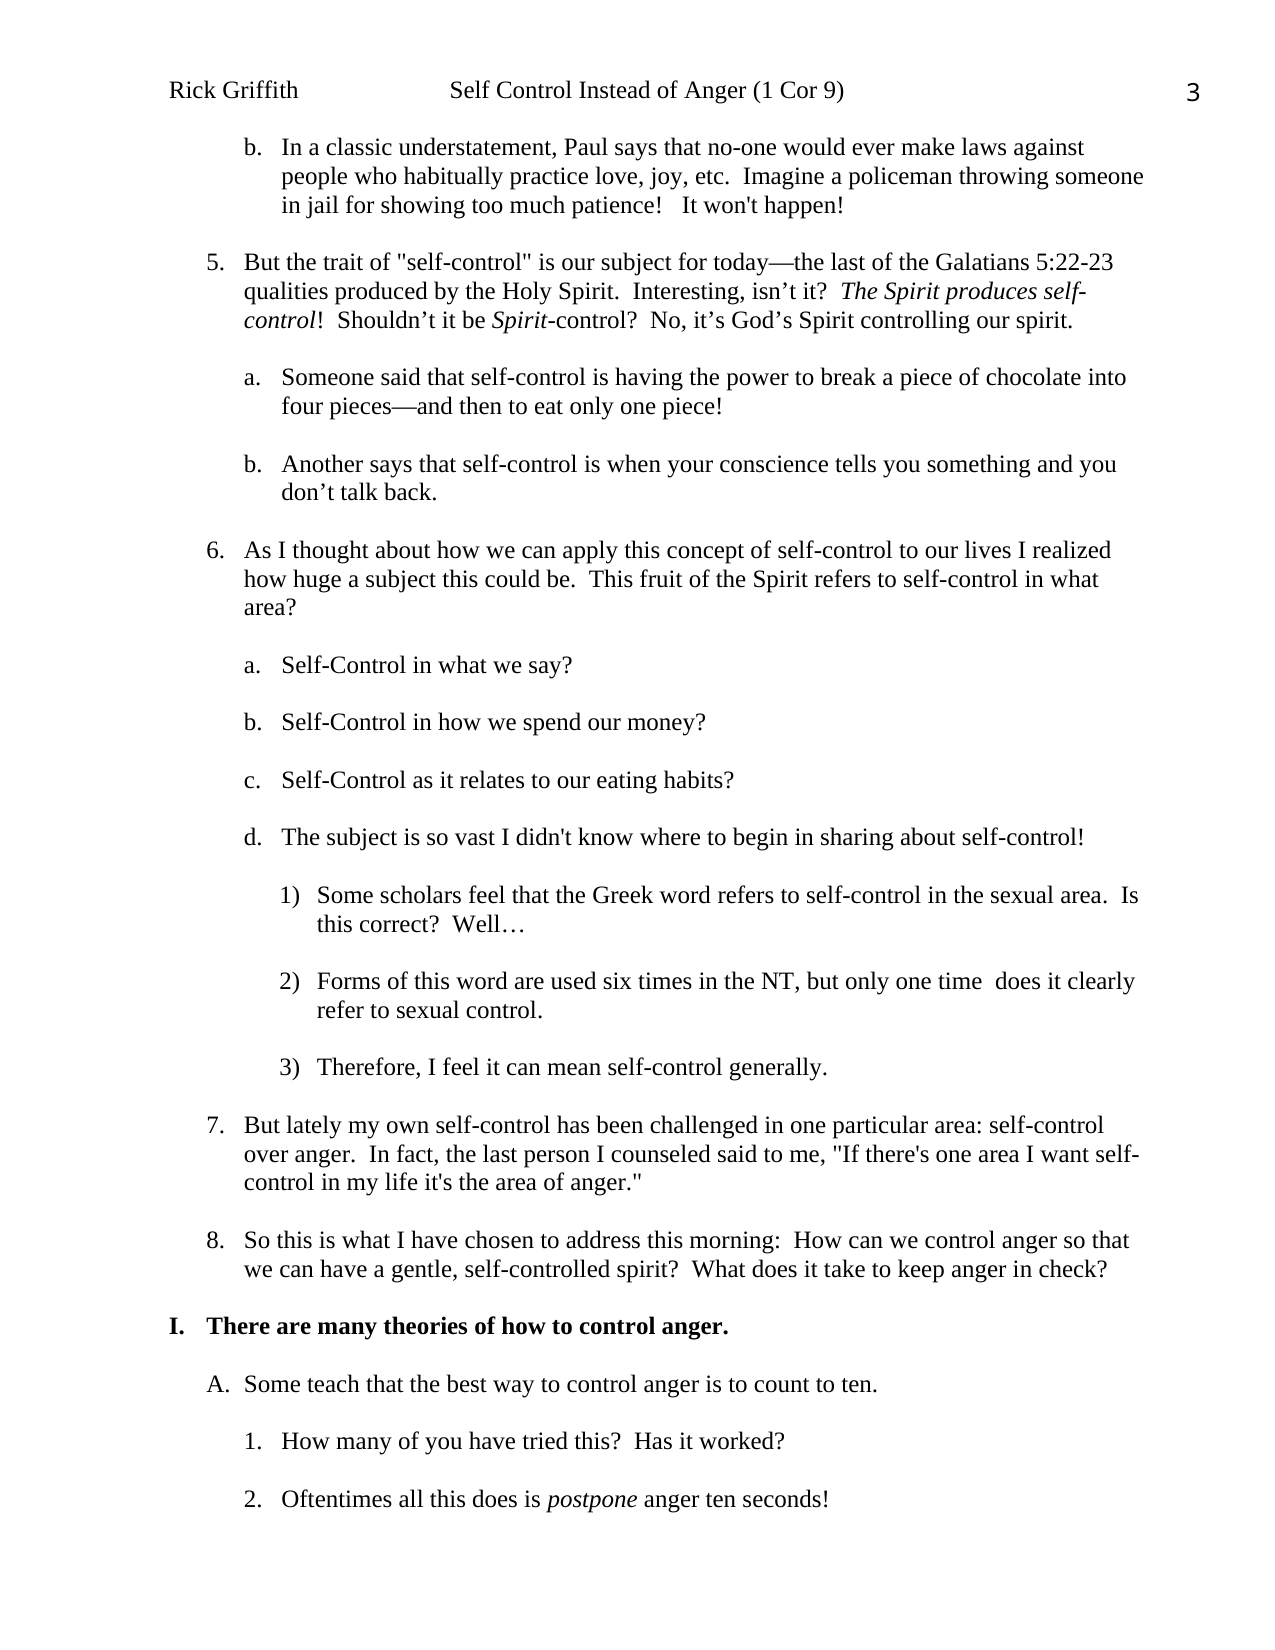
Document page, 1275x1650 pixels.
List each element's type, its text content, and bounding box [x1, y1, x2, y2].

text 1) Some scholars feel that the Greek word (ejgkravteia BAGD 216c) refers to self-control in the sexual area (Bruce, 25; NIDNTT, 1:496). Is this correct? Well… [279, 880, 1152, 937]
text 1. How many of you have tried this? Has it worked? [244, 1426, 1152, 1455]
text a. Someone said that self-control is having the power to break a piece of chocolate into four pieces—and then to eat only one piece! (SELF-CONTROL) [244, 362, 1152, 420]
text b. Another says that self-control is when your conscience tells you something and you don’t talk back. (DISCIPLINE se [244, 449, 1152, 506]
text b. In a classic understatement, Paul says that no-one would ever make laws against people who habitually practice love, joy, etc. Imagine a policeman throwing someone in jail for showing too much patience! It won't happen! [244, 132, 1152, 219]
text b. Self-Control in how we spend our money? [244, 707, 1152, 736]
text a. Self-Control in what we say? [244, 650, 1152, 679]
text 6. As I thought about how we can apply this concept of self-control to our lives I realized how huge a subject this could be. This fruit of the Spirit refers to self-control in what area? [206, 535, 1152, 621]
text I. There are many theories of how to control anger. [169, 1311, 1152, 1340]
text 2) Forms of this word are used six times in the NT, but only one time (1 Cor. 7:9) does it clearly refer to sexual control (cf. Acts 24:25; 1 Cor. 7:9; 9:25; Gal. 5:23; Tit. 1:8; 2 Pet. 2:6). [279, 966, 1152, 1024]
text 7. But lately my own self-control has been challenged in one particular area: self-control over anger. In fact, the last person I counseled said to me, "If there's one area I want self-control in my life it's the area of anger." [206, 1110, 1152, 1196]
text d. The subject is so vast I didn't know where to begin in sharing about self-control! [244, 822, 1152, 851]
text 2. Oftentimes all this does is postpone anger ten seconds! [244, 1484, 1152, 1512]
text A. Some teach that the best way to control anger is to count to ten. [206, 1369, 1152, 1397]
text 8. So this is what I have chosen to address this morning: How can we control anger so that we can have a gentle, self-controlled spirit? What does it take to keep anger in check? [206, 1225, 1152, 1282]
text 5. But the trait of "self-control" is our subject for today—the last of the Galatians 5:22-23 qualities produced by the Holy Spirit. Interesting, isn’t it? The Spirit produces self-control! Shouldn’t it be Spirit-control? No, it’s God’s Spirit controlling our spirit. [206, 247, 1152, 334]
text 3) Therefore, I feel it can mean self-control generally. [279, 1052, 1152, 1081]
text c. Self-Control as it relates to our eating habits? [244, 765, 1152, 794]
